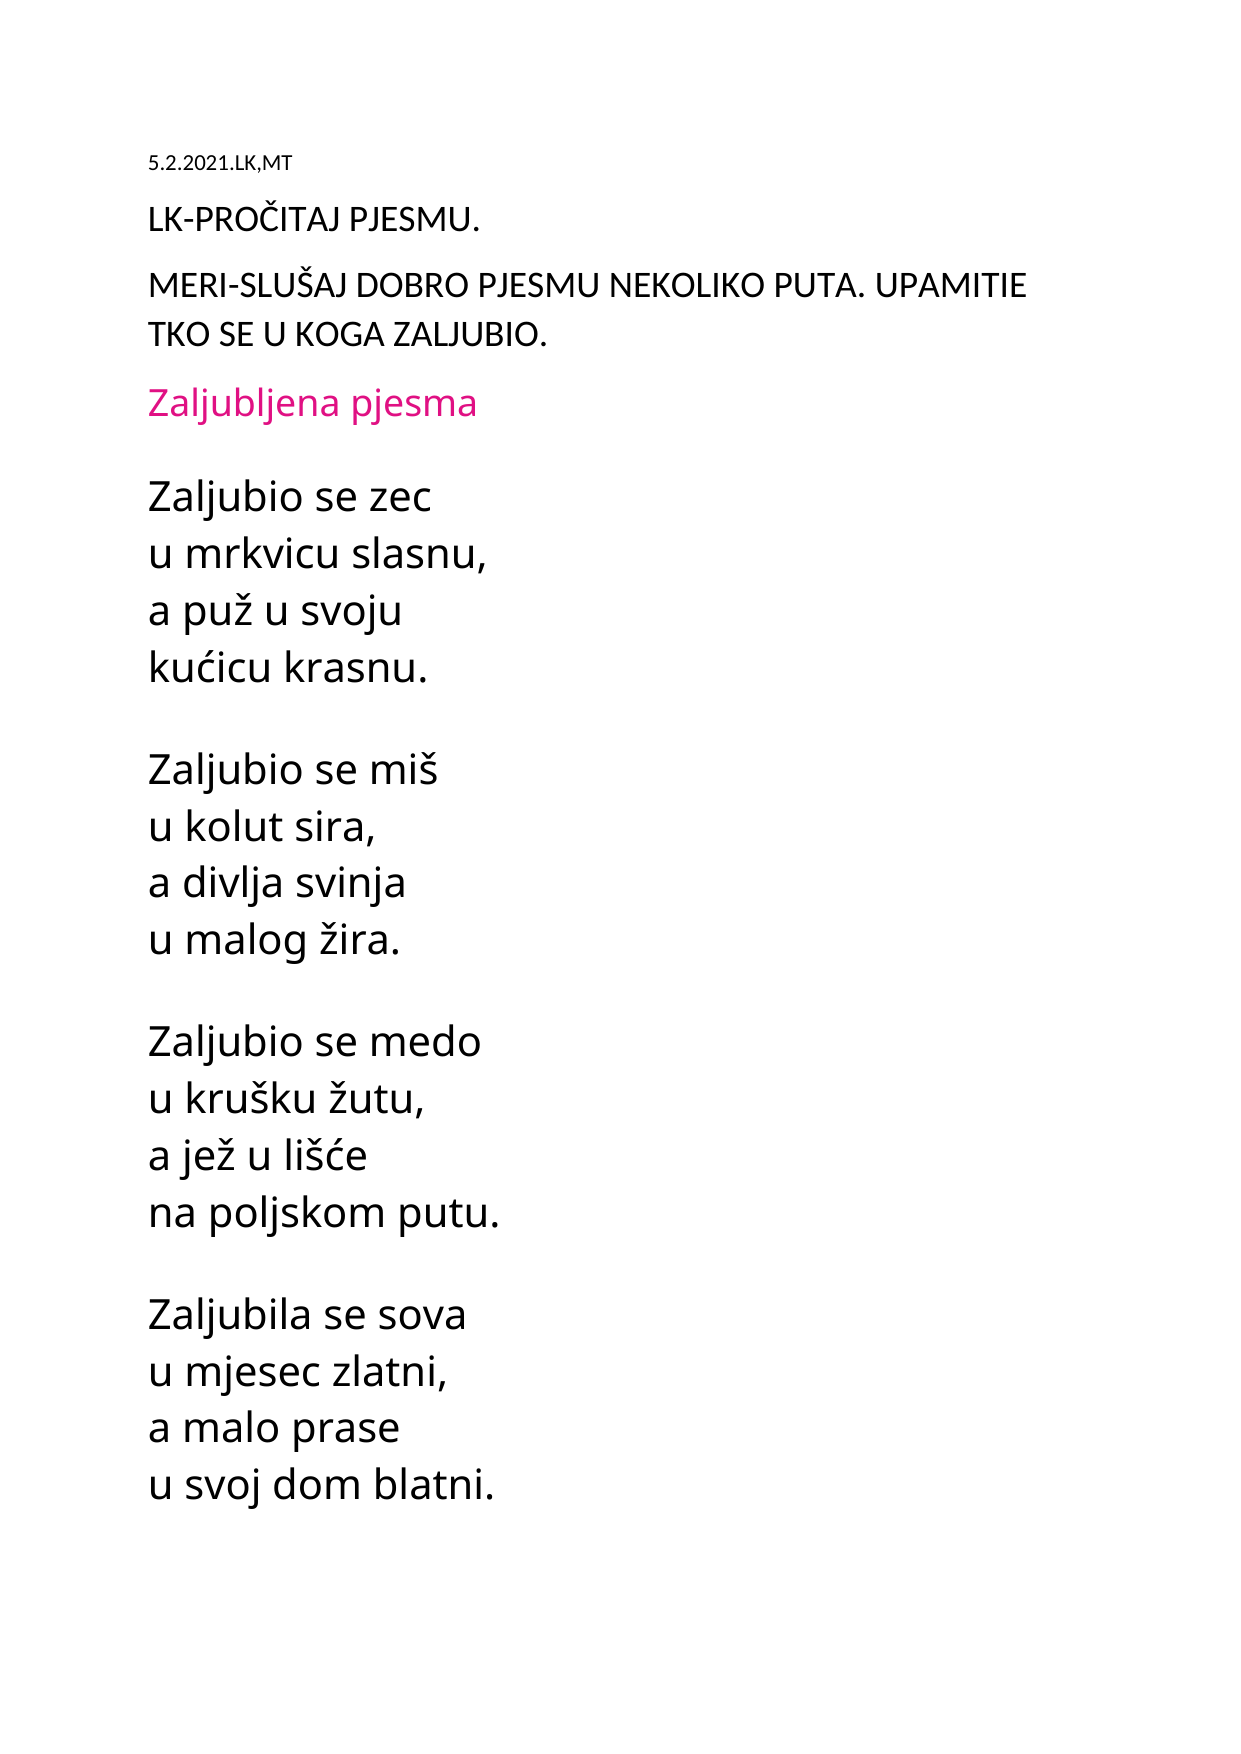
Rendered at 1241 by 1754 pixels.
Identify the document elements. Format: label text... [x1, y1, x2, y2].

text Zaljubio se medo u krušku žutu, a jež u lišće na poljskom putu. [148, 1012, 1093, 1239]
text 5.2.2021.LK,MT [148, 148, 1093, 176]
text Zaljubio se zec u mrkvicu slasnu, a puž u svoju kućicu krasnu. [148, 467, 1093, 694]
text LK-PROČITAJ PJESMU. [148, 194, 1093, 240]
text Zaljubila se sova u mjesec zlatni, a malo prase u svoj dom blatni. [148, 1284, 1093, 1512]
text MERI-SLUŠAJ DOBRO PJESMU NEKOLIKO PUTA. UPAMITIE TKO SE U KOGA ZALJUBIO. [148, 261, 1093, 356]
text Zaljubljena pjesma [148, 376, 1093, 427]
text Zaljubio se miš u kolut sira, a divlja svinja u malog žira. [148, 739, 1093, 967]
